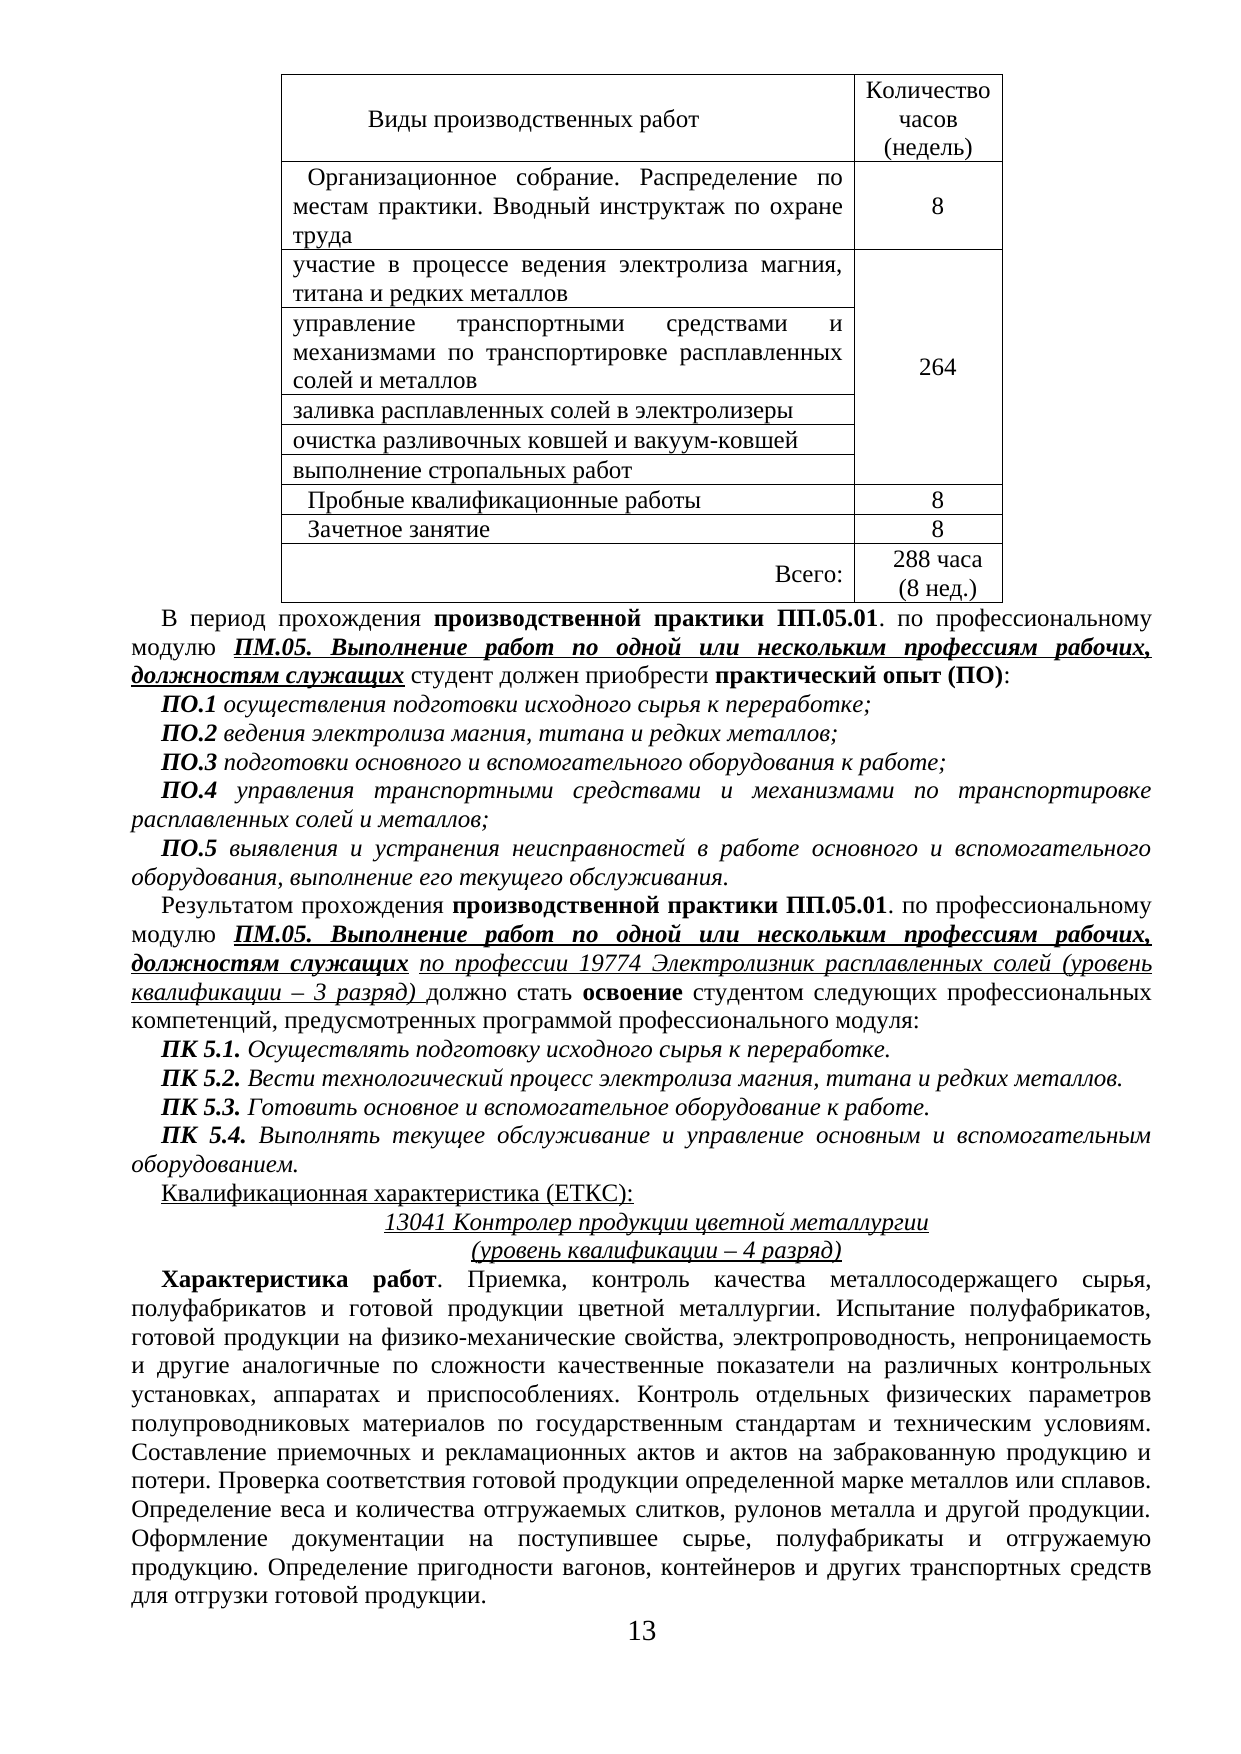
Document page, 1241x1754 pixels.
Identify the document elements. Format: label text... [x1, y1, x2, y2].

table_cell 8 [855, 485, 1002, 513]
list ПО.2 ведения электролиза магния, титана и редких металлов; [131, 718, 1152, 747]
table_cell Пробные квалификационные работы [282, 485, 854, 513]
list ПК 5.1. Осуществлять подготовку исходного сырья к переработке. [131, 1034, 1152, 1063]
table_cell 288 часа (8 нед.) [855, 544, 1002, 602]
list В период прохождения производственной практики ПП.05.01. по профессиональному модулю ПМ.05. Выполнение работ по одной или нескольким профессиям рабочих, должностям служащих студент должен приобрести практический опыт (ПО): [131, 603, 1152, 689]
table_cell 8 [855, 162, 1002, 248]
table_cell очистка разливочных ковшей и вакуум-ковшей [282, 425, 854, 454]
list Характеристика работ. Приемка, контроль качества металлосодержащего сырья, полуфабрикатов и готовой продукции цветной металлургии. Испытание полуфабрикатов, готовой продукции на физико-механические свойства, электропроводность, непроницаемость и другие аналогичные по сложности качественные показатели на различных контрольных установках, аппаратах и приспособлениях. Контроль отдельных физических параметров полупроводниковых материалов по государственным стандартам и техническим условиям. Составление приемочных и рекламационных актов и актов на забракованную продукцию и потери. Проверка соответствия готовой продукции определенной марке металлов или сплавов. Определение веса и количества отгружаемых слитков, рулонов металла и другой продукции. Оформление документации на поступившее сырье, полуфабрикаты и отгружаемую продукцию. Определение пригодности вагонов, контейнеров и других транспортных средств для отгрузки готовой продукции. [131, 1264, 1152, 1609]
list ПО.3 подготовки основного и вспомогательного оборудования к работе; [131, 747, 1152, 775]
list 13041 Контролер продукции цветной металлургии [161, 1207, 1152, 1235]
table_cell заливка расплавленных солей в электролизеры [282, 395, 854, 424]
list ПО.1 осуществления подготовки исходного сырья к переработке; [131, 689, 1152, 718]
list Квалификационная характеристика (ЕТКС): [131, 1178, 1152, 1207]
list (уровень квалификации – 4 разряд) [161, 1235, 1152, 1264]
list ПО.4 управления транспортными средствами и механизмами по транспортировке расплавленных солей и металлов; [131, 775, 1152, 833]
table_cell Зачетное занятие [282, 515, 854, 543]
list Результатом прохождения производственной практики ПП.05.01. по профессиональному модулю ПМ.05. Выполнение работ по одной или нескольким профессиям рабочих, должностям служащих по профессии 19774 Электролизник расплавленных солей (уровень квалификации – 3 разряд) должно стать освоение студентом следующих профессиональных компетенций, предусмотренных программой профессионального модуля: [131, 890, 1152, 1034]
table_cell управление транспортными средствами и механизмами по транспортировке расплавленных солей и металлов [282, 308, 854, 394]
table_cell Всего: [282, 544, 854, 602]
list ПК 5.3. Готовить основное и вспомогательное оборудование к работе. [131, 1092, 1152, 1120]
table_cell Организационное собрание. Распределение по местам практики. Вводный инструктаж по охране труда [282, 162, 854, 248]
table_cell 8 [855, 515, 1002, 543]
table_header Количество часов (недель) [855, 75, 1002, 161]
list ПК 5.2. Вести технологический процесс электролиза магния, титана и редких металлов. [131, 1063, 1152, 1092]
table_header Виды производственных работ [282, 75, 854, 161]
table_cell 264 [855, 250, 1002, 484]
list ПО.5 выявления и устранения неисправностей в работе основного и вспомогательного оборудования, выполнение его текущего обслуживания. [131, 833, 1152, 890]
list ПК 5.4. Выполнять текущее обслуживание и управление основным и вспомогательным оборудованием. [131, 1120, 1152, 1178]
table_cell выполнение стропальных работ [282, 455, 854, 484]
table_cell участие в процессе ведения электролиза магния, титана и редких металлов [282, 250, 854, 307]
